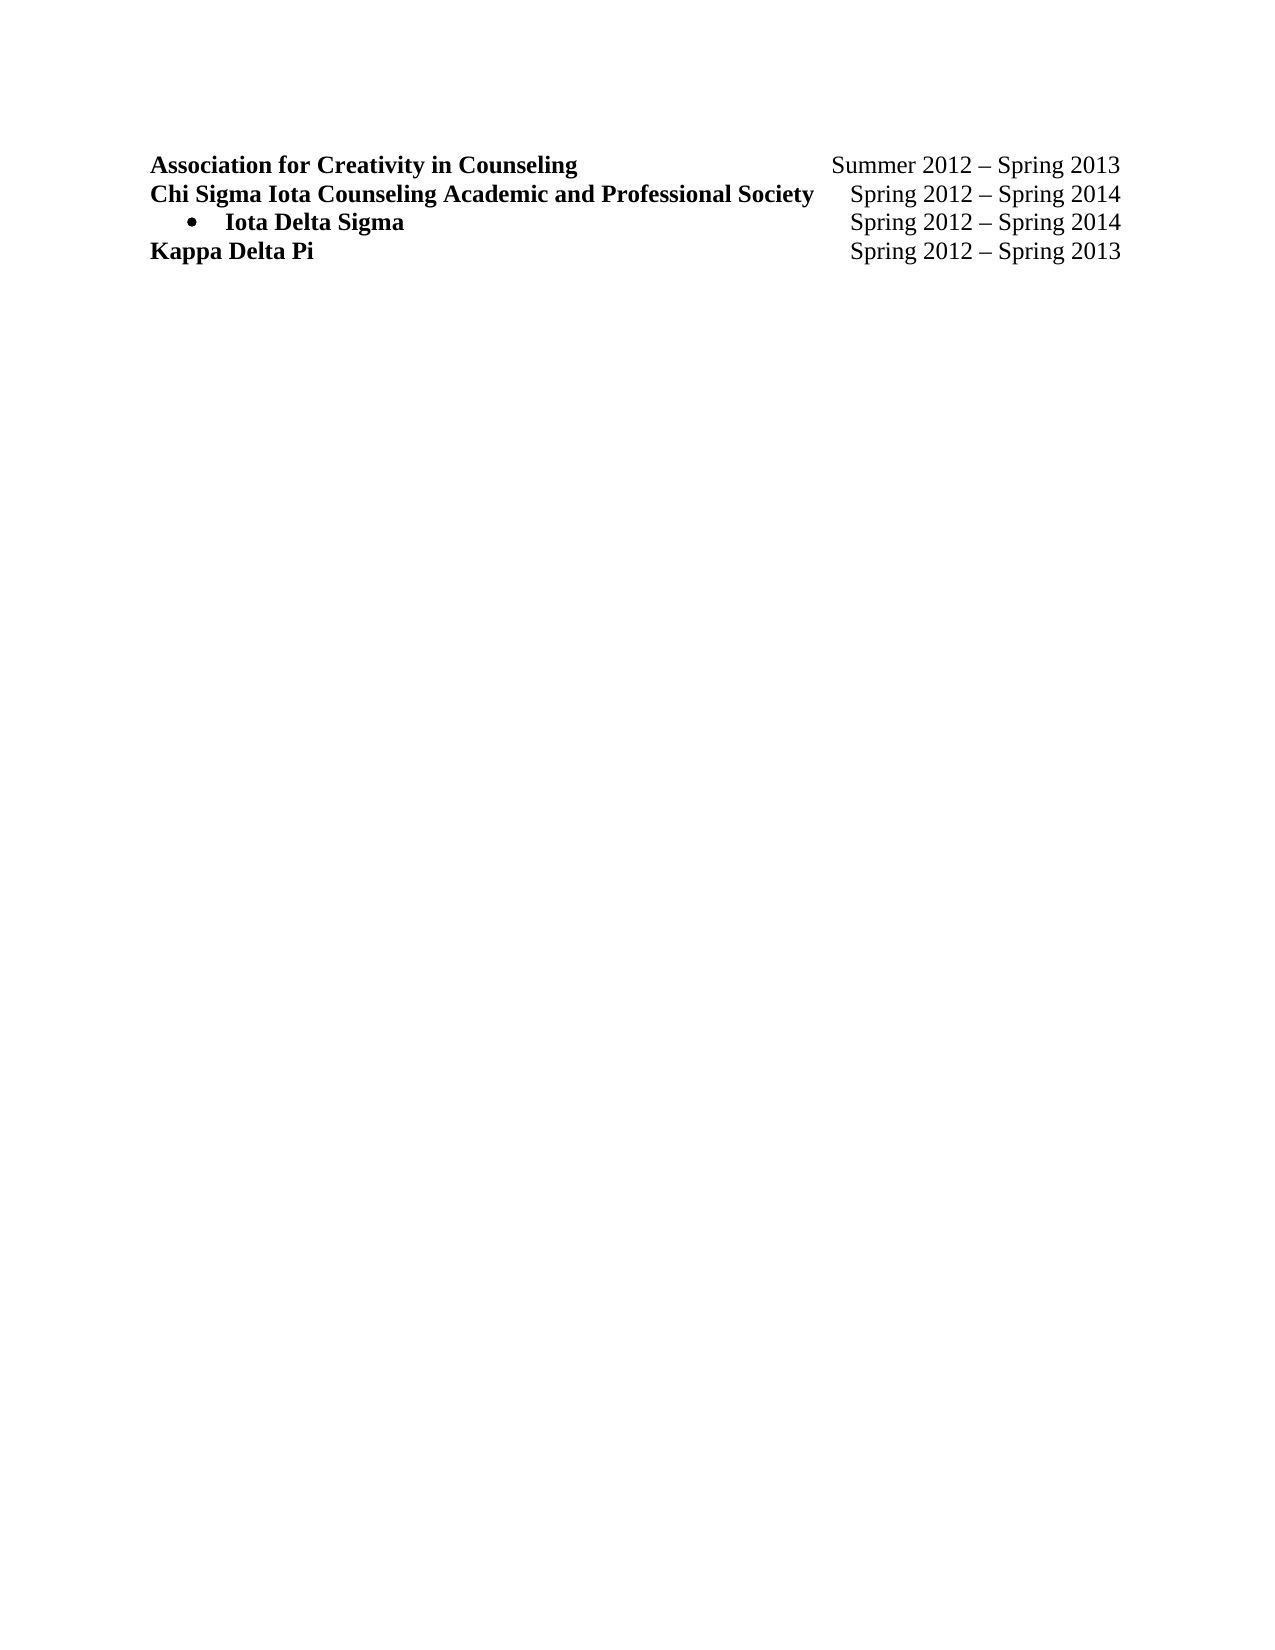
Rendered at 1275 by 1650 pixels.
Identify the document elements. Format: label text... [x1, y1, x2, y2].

text Kappa Delta Pi Spring 2012 – Spring 2013 [150, 236, 1125, 265]
text Association for Creativity in Counseling Summer 2012 – Spring 2013 [150, 150, 1125, 179]
list Iota Delta Sigma Spring 2012 – Spring 2014 [187, 207, 1125, 236]
text Chi Sigma Iota Counseling Academic and Professional Society Spring 2012 – Spring 2014 [150, 179, 1125, 207]
